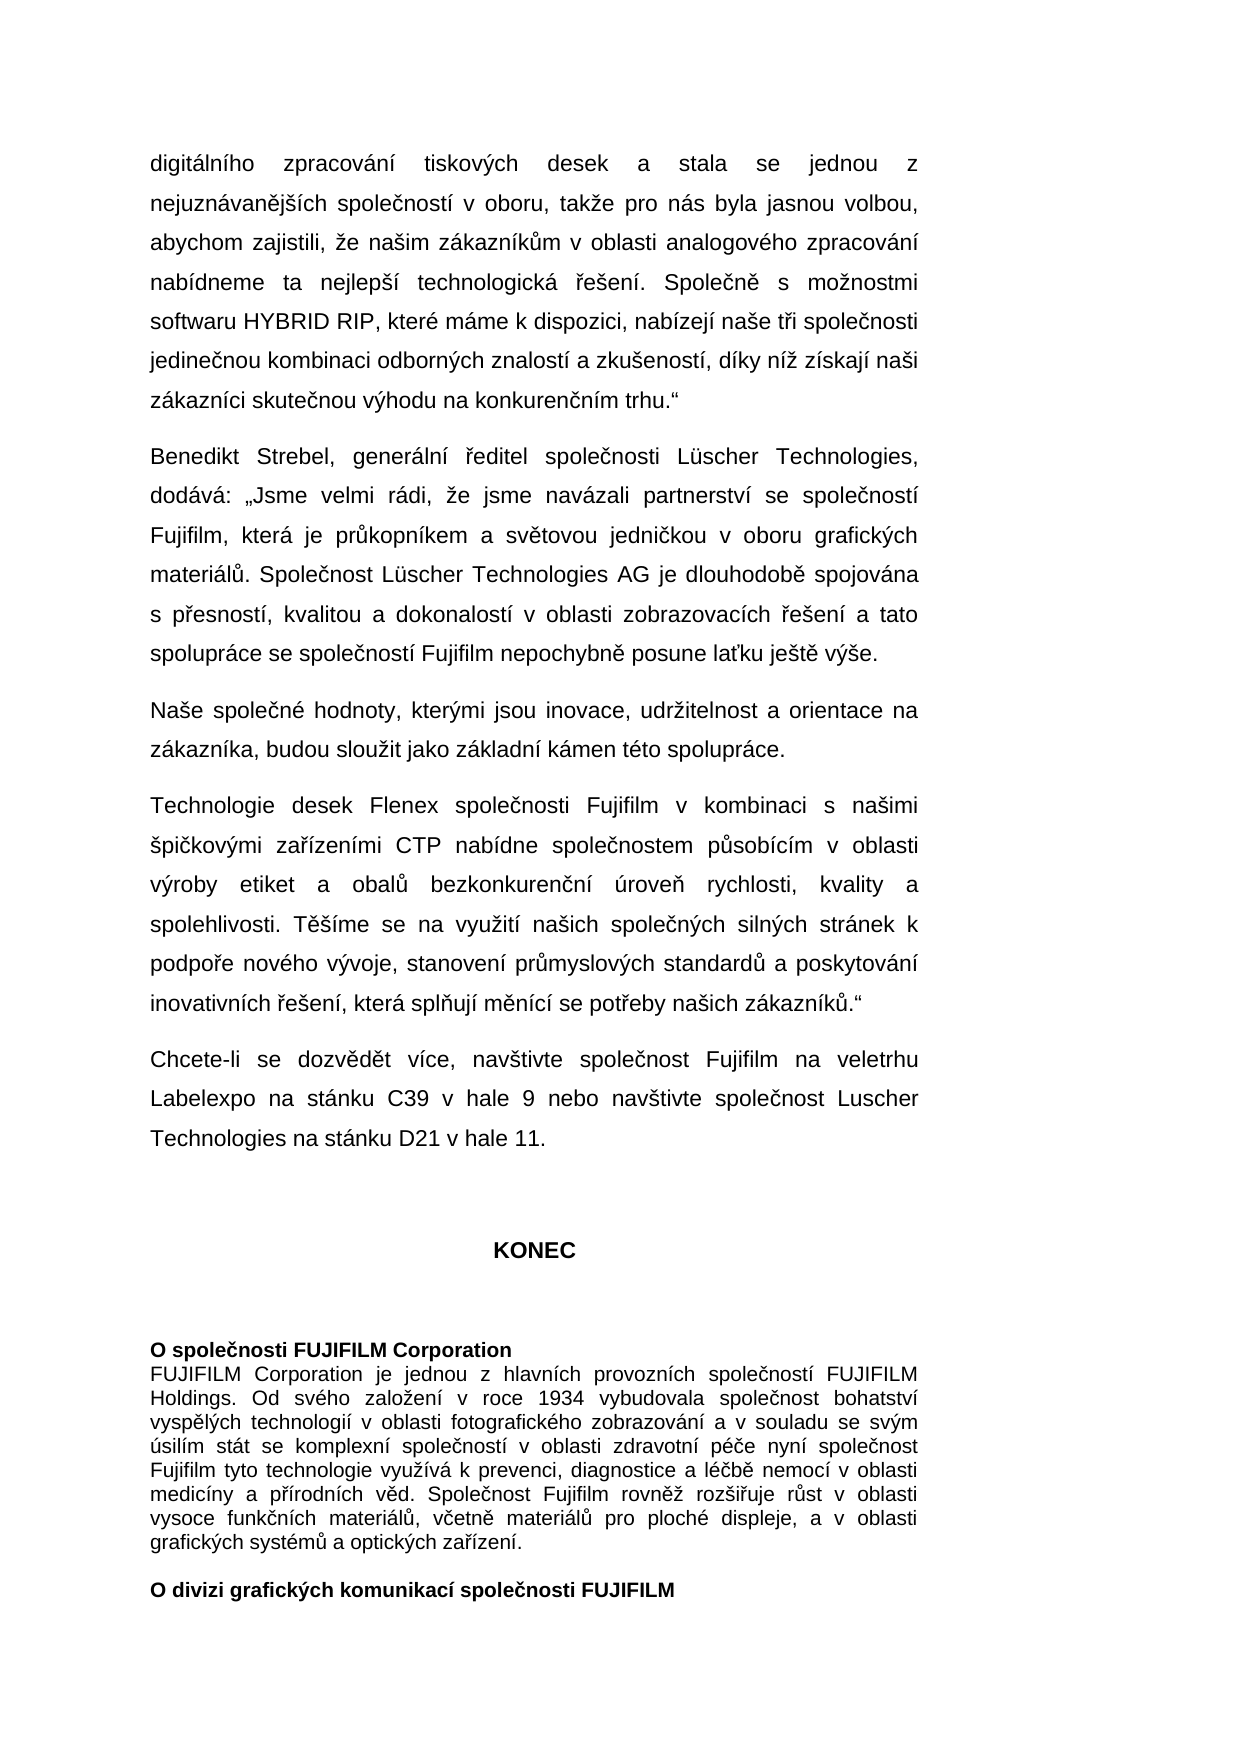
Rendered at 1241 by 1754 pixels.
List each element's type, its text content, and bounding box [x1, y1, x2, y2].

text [150, 150, 919, 413]
text O divizi grafických komunikací společnosti FUJIFILM [150, 1578, 919, 1602]
text O společnosti FUJIFILM Corporation [150, 1338, 919, 1362]
text Chcete-li se dozvědět více, navštivte společnost Fujifilm na veletrhu Labelexpo na stánku C39 v hale 9 nebo navštivte společnost Luscher Technologies na stánku D21 v hale 11. [150, 1046, 919, 1151]
text Technologie desek Flenex společnosti Fujifilm v kombinaci s našimi špičkovými zařízeními CTP nabídne společnostem působícím v oblasti výroby etiket a obalů bezkonkurenční úroveň rychlosti, kvality a spolehlivosti. Těšíme se na využití našich společných silných stránek k podpoře nového vývoje, stanovení průmyslových standardů a poskytování inovativních řešení, která splňují měnící se potřeby našich zákazníků.“ [150, 792, 919, 1016]
text Naše společné hodnoty, kterými jsou inovace, udržitelnost a orientace na zákazníka, budou sloužit jako základní kámen této spolupráce. [150, 697, 919, 762]
text FUJIFILM Corporation je jednou z hlavních provozních společností FUJIFILM Holdings. Od svého založení v roce 1934 vybudovala společnost bohatství vyspělých technologií v oblasti fotografického zobrazování a v souladu se svým úsilím stát se komplexní společností v oblasti zdravotní péče nyní společnost Fujifilm tyto technologie využívá k prevenci, diagnostice a léčbě nemocí v oblasti medicíny a přírodních věd. Společnost Fujifilm rovněž rozšiřuje růst v oblasti vysoce funkčních materiálů, včetně materiálů pro ploché displeje, a v oblasti grafických systémů a optických zařízení. [150, 1362, 919, 1554]
text KONEC [150, 1237, 919, 1263]
text Benedikt Strebel, generální ředitel společnosti Lüscher Technologies, dodává: „Jsme velmi rádi, že jsme navázali partnerství se společností Fujifilm, která je průkopníkem a světovou jedničkou v oboru grafických materiálů. Společnost Lüscher Technologies AG je dlouhodobě spojována s přesností, kvalitou a dokonalostí v oblasti zobrazovacích řešení a tato spolupráce se společností Fujifilm nepochybně posune laťku ještě výše. [150, 443, 919, 667]
